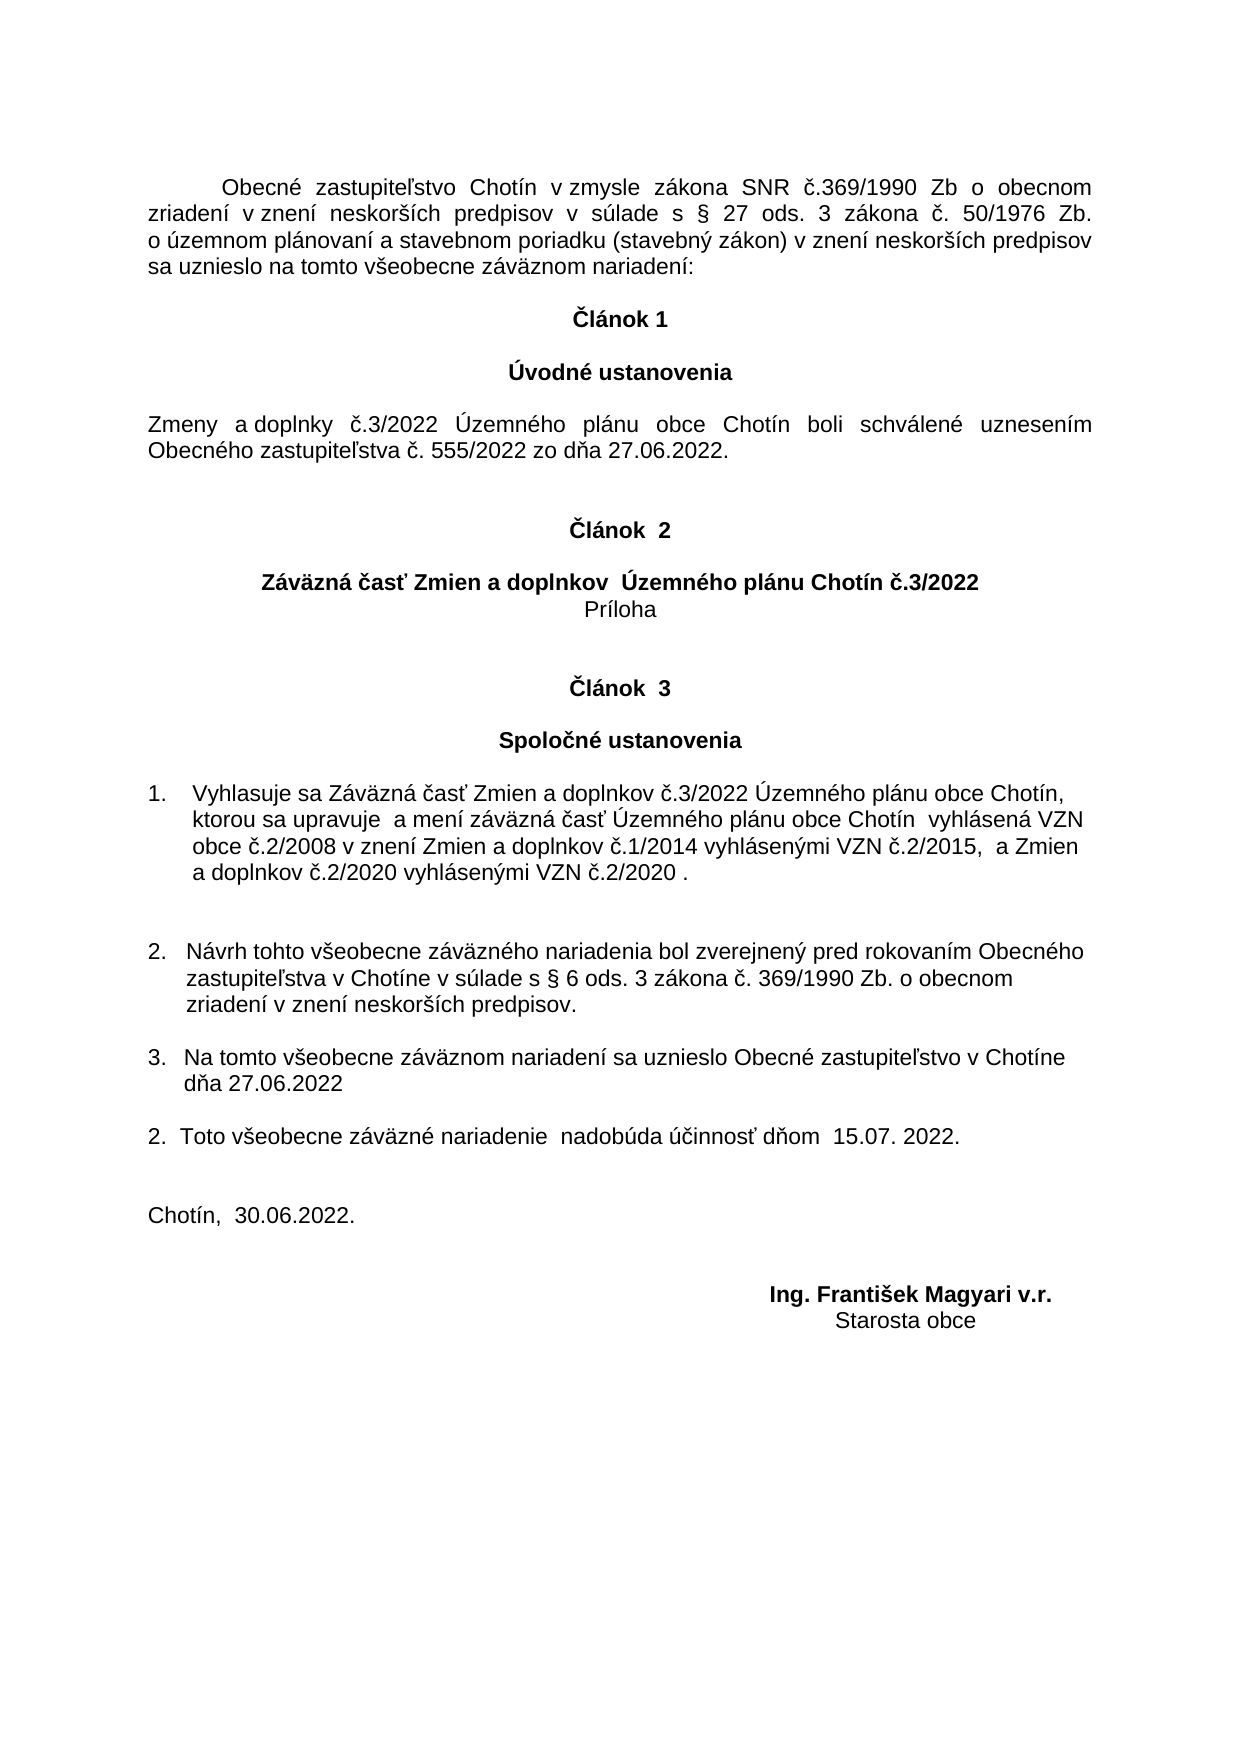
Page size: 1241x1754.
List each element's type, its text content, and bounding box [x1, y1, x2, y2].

text Spoločné ustanovenia [148, 727, 1093, 754]
text Článok 2 [148, 517, 1093, 543]
text Záväzná časť Zmien a doplnkov Územného plánu Chotín č.3/2022 [148, 569, 1093, 596]
text Článok 3 [148, 675, 1093, 701]
list 2. Návrh tohto všeobecne záväzného nariadenia bol zverejnený pred rokovaním Obecného [148, 938, 1093, 964]
text 2. Toto všeobecne záväzné nariadenie nadobúda účinnosť dňom 15.07. 2022. [148, 1123, 1093, 1149]
text Zmeny a doplnky č.3/2022 Územného plánu obce Chotín boli schválené uznesením Obecného zastupiteľstva č. 555/2022 zo dňa 27.06.2022. [148, 411, 1093, 464]
text Úvodné ustanovenia [148, 358, 1093, 385]
text Príloha [148, 596, 1093, 622]
text Článok 1 [148, 306, 1093, 332]
list zriadení v znení neskorších predpisov. [148, 991, 1093, 1017]
list Vyhlasuje sa Záväzná časť Zmien a doplnkov č.3/2022 Územného plánu obce Chotín, ktorou sa upravuje a mení záväzná časť Územného plánu obce Chotín vyhlásená VZN obce č.2/2008 v znení Zmien a doplnkov č.1/2014 vyhlásenými VZN č.2/2015, a Zmien a doplnkov č.2/2020 vyhlásenými VZN č.2/2020 . [148, 780, 1093, 886]
list Na tomto všeobecne záväznom nariadení sa uznieslo Obecné zastupiteľstvo v Chotíne [148, 1044, 1093, 1070]
text dňa 27.06.2022 [177, 1070, 1093, 1096]
text Starosta obce [148, 1307, 1093, 1333]
list zastupiteľstva v Chotíne v súlade s § 6 ods. 3 zákona č. 369/1990 Zb. o obecnom [148, 964, 1093, 991]
text Chotín, 30.06.2022. [148, 1202, 1093, 1228]
text Obecné zastupiteľstvo Chotín v zmysle zákona SNR č.369/1990 Zb o obecnom zriadení v znení neskorších predpisov v súlade s § 27 ods. 3 zákona č. 50/1976 Zb. o územnom plánovaní a stavebnom poriadku (stavebný zákon) v znení neskorších predpisov sa uznieslo na tomto všeobecne záväznom nariadení: [148, 174, 1093, 279]
text Ing. František Magyari v.r. [148, 1281, 1093, 1307]
